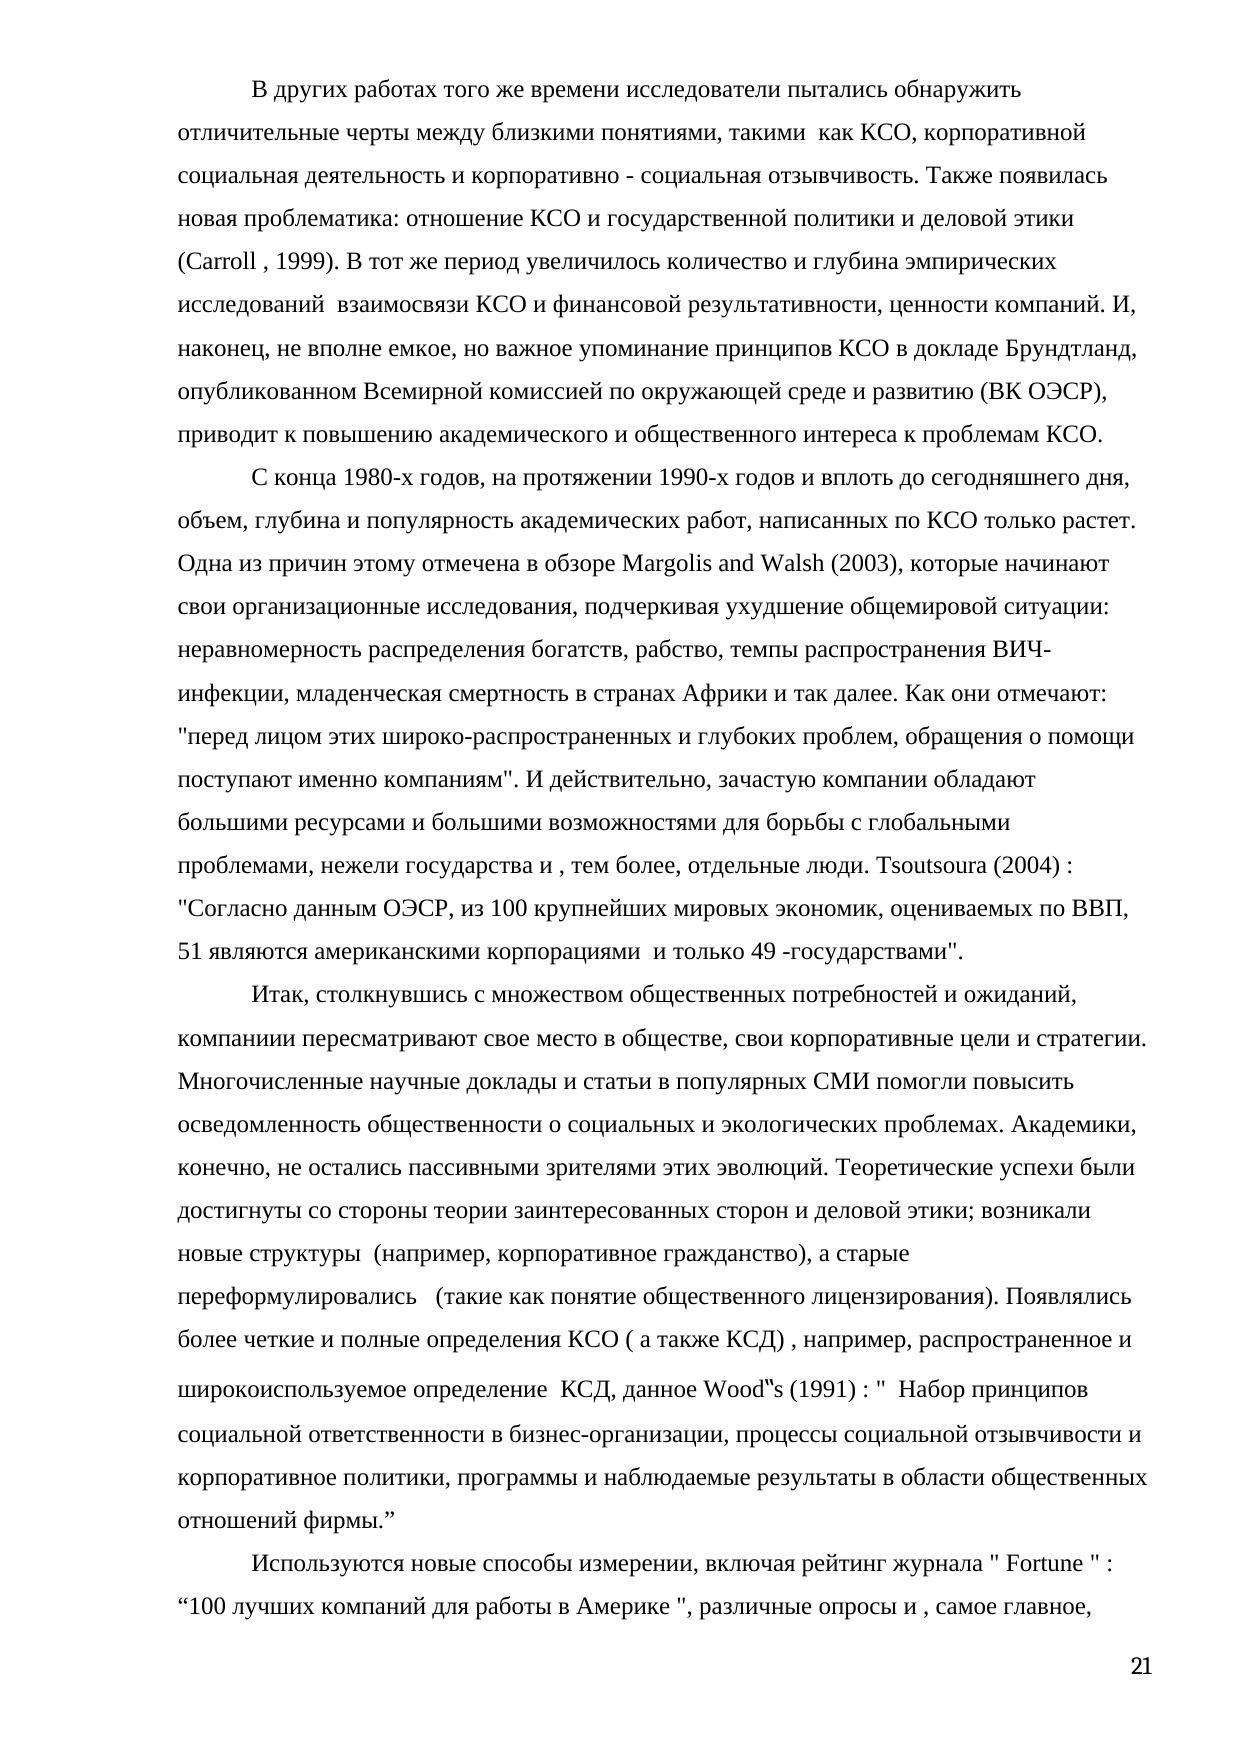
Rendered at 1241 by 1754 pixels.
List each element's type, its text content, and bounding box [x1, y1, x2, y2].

text В других работах того же времени исследователи пытались обнаружить отличительные черты между близкими понятиями, такими как КСО, корпоративной социальная деятельность и корпоративно - социальная отзывчивость. Также появилась новая проблематика: отношение КСО и государственной политики и деловой этики (Carroll , 1999). В тот же период увеличилось количество и глубина эмпирических исследований взаимосвязи КСО и финансовой результативности, ценности компаний. И, наконец, не вполне емкое, но важное упоминание принципов КСО в докладе Брундтланд, опубликованном Всемирной комиссией по окружающей среде и развитию (ВК ОЭСР), приводит к повышению академического и общественного интереса к проблемам КСО. [177, 117, 1152, 491]
text Итак, столкнувшись с множеством общественных потребностей и ожиданий, компаниии пересматривают свое место в обществе, свои корпоративные цели и стратегии. Многочисленные научные доклады и статьи в популярных СМИ помогли повысить осведомленность общественности о социальных и экологических проблемах. Академики, конечно, не остались пассивными зрителями этих эволюций. Теоретические успехи были достигнуты со стороны теории заинтересованных сторон и деловой этики; возникали новые структуры (например, корпоративное гражданство), а старые переформулировались (такие как понятие общественного лицензирования). Появлялись более четкие и полные определения КСО ( а также КСД) , например, распространенное и широкоиспользуемое определение КСД, данное Wood‟s (1991) : " Набор принципов социальной ответственности в бизнес-организации, процессы социальной отзывчивости и корпоративное политики, программы и наблюдаемые результаты в области общественных отношений фирмы.” [177, 1023, 1152, 1577]
text С конца 1980-х годов, на протяжении 1990-х годов и вплоть до сегодняшнего дня, объем, глубина и популярность академических работ, написанных по КСО только растет. Одна из причин этому отмечена в обзоре Margolis and Walsh (2003), которые начинают свои организационные исследования, подчеркивая ухудшение общемировой ситуации: неравномерность распределения богатств, рабство, темпы распространения ВИЧ-инфекции, младенческая смертность в странах Африки и так далее. Как они отмечают: "перед лицом этих широко-распространенных и глубоких проблем, обращения о помощи поступают именно компаниям". И действительно, зачастую компании обладают большими ресурсами и большими возможностями для борьбы с глобальными проблемами, нежели государства и , тем более, отдельные люди. Tsoutsoura (2004) : "Согласно данным ОЭСР, из 100 крупнейших мировых экономик, оцениваемых по ВВП, 51 являются американскими корпорациями и только 49 -государствами". [177, 505, 1152, 1008]
